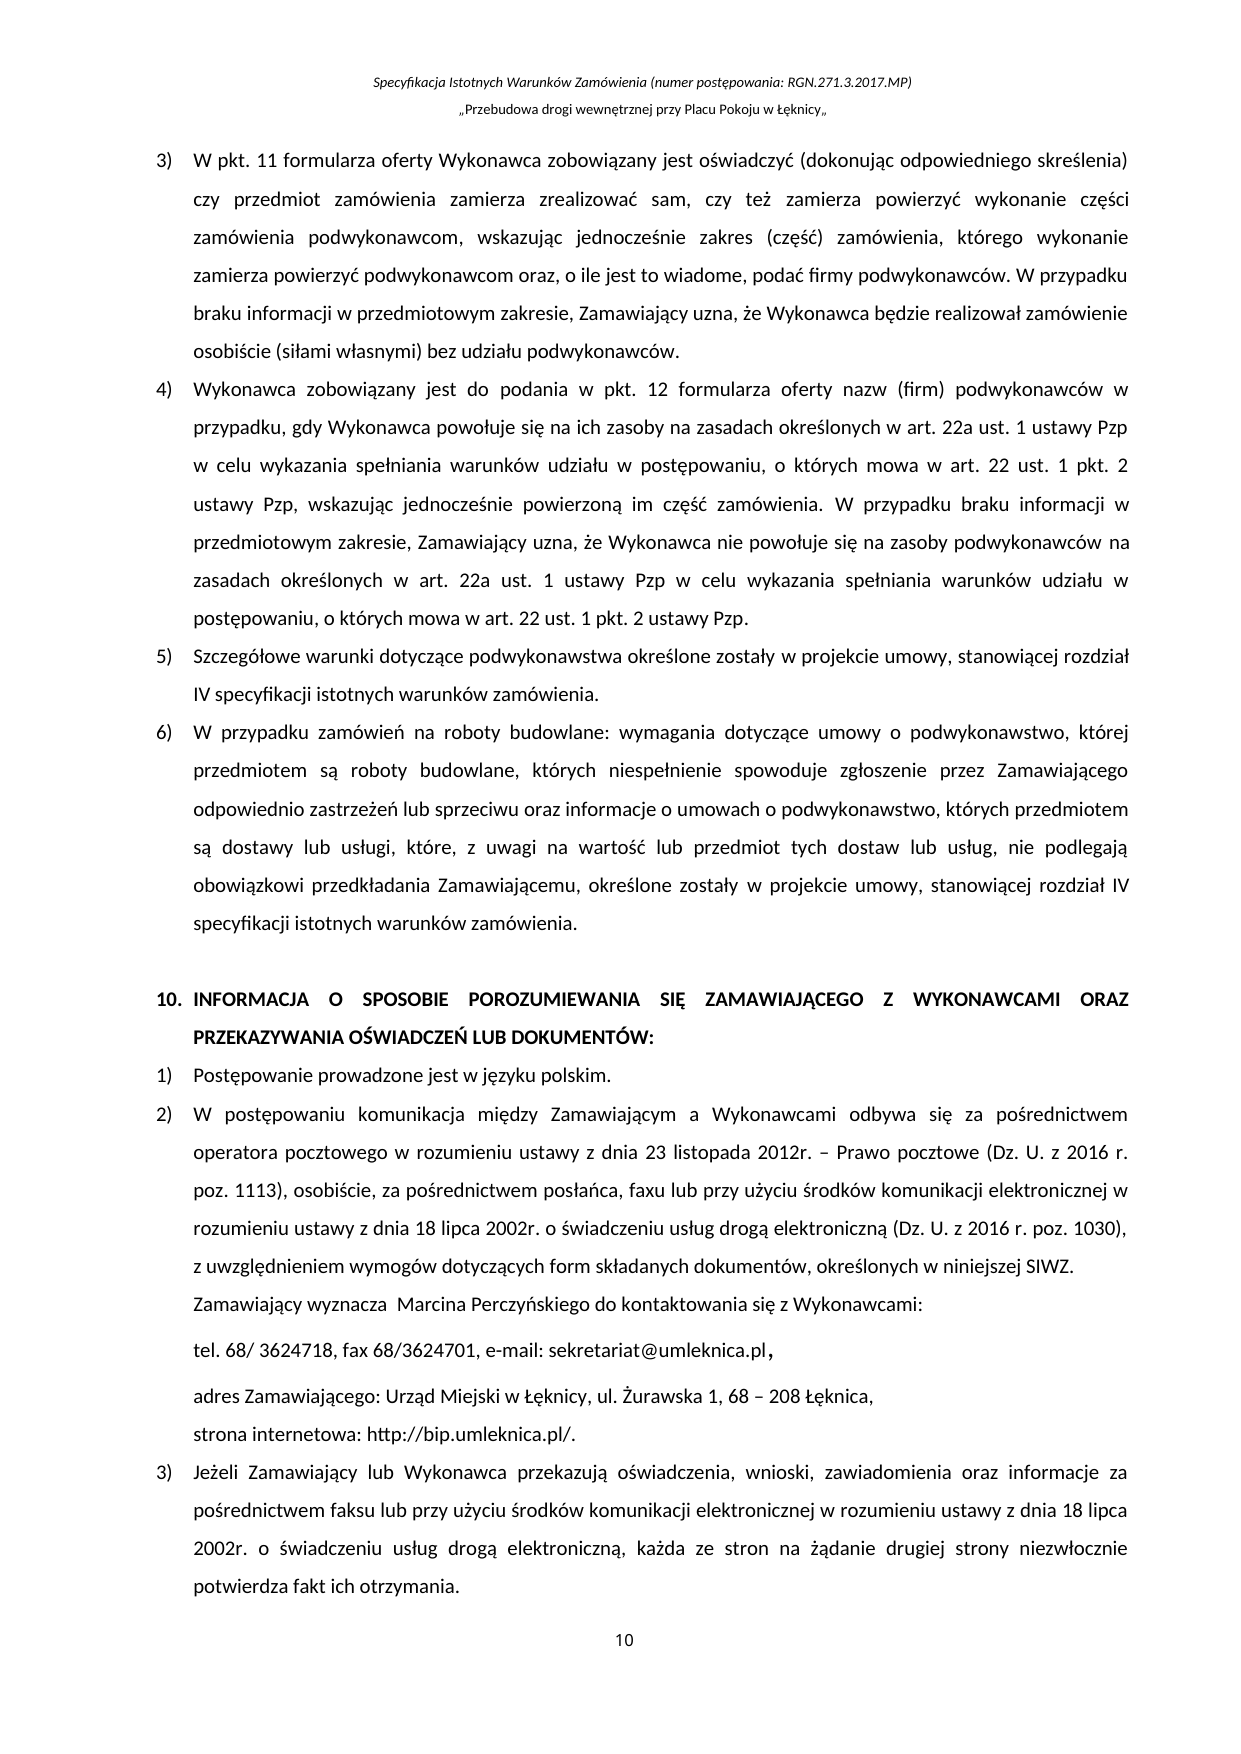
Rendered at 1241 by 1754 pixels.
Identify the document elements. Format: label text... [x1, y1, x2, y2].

text strona internetowa: http://bip.umleknica.pl/. [193, 1421, 1130, 1447]
text tel. 68/ 3624718, fax 68/3624701, e-mail: sekretariat@umleknica.pl, [193, 1329, 1130, 1365]
list W postępowaniu komunikacja między Zamawiającym a Wykonawcami odbywa się za pośrednictwem operatora pocztowego w rozumieniu ustawy z dnia 23 listopada 2012r. – Prawo pocztowe (Dz. U. z 2016 r. poz. 1113), osobiście, za pośrednictwem posłańca, faxu lub przy użyciu środków komunikacji elektronicznej w rozumieniu ustawy z dnia 18 lipca 2002r. o świadczeniu usług drogą elektroniczną (Dz. U. z 2016 r. poz. 1030), z uwzględnieniem wymogów dotyczących form składanych dokumentów, określonych w niniejszej SIWZ. [156, 1101, 1130, 1279]
list Jeżeli Zamawiający lub Wykonawca przekazują oświadczenia, wnioski, zawiadomienia oraz informacje za pośrednictwem faksu lub przy użyciu środków komunikacji elektronicznej w rozumieniu ustawy z dnia 18 lipca 2002r. o świadczeniu usług drogą elektroniczną, każda ze stron na żądanie drugiej strony niezwłocznie potwierdza fakt ich otrzymania. [156, 1459, 1130, 1599]
list Szczegółowe warunki dotyczące podwykonawstwa określone zostały w projekcie umowy, stanowiącej rozdział IV specyfikacji istotnych warunków zamówienia. [156, 643, 1130, 707]
list INFORMACJA O SPOSOBIE POROZUMIEWANIA SIĘ ZAMAWIAJĄCEGO Z WYKONAWCAMI ORAZ PRZEKAZYWANIA OŚWIADCZEŃ LUB DOKUMENTÓW: [156, 986, 1130, 1050]
list W pkt. 11 formularza oferty Wykonawca zobowiązany jest oświadczyć (dokonując odpowiedniego skreślenia) czy przedmiot zamówienia zamierza zrealizować sam, czy też zamierza powierzyć wykonanie części zamówienia podwykonawcom, wskazując jednocześnie zakres (część) zamówienia, którego wykonanie zamierza powierzyć podwykonawcom oraz, o ile jest to wiadome, podać firmy podwykonawców. W przypadku braku informacji w przedmiotowym zakresie, Zamawiający uzna, że Wykonawca będzie realizował zamówienie osobiście (siłami własnymi) bez udziału podwykonawców. [156, 148, 1130, 364]
text adres Zamawiającego: Urząd Miejski w Łęknicy, ul. Żurawska 1, 68 – 208 Łęknica, [193, 1383, 1130, 1408]
list W przypadku zamówień na roboty budowlane: wymagania dotyczące umowy o podwykonawstwo, której przedmiotem są roboty budowlane, których niespełnienie spowoduje zgłoszenie przez Zamawiającego odpowiednio zastrzeżeń lub sprzeciwu oraz informacje o umowach o podwykonawstwo, których przedmiotem są dostawy lub usługi, które, z uwagi na wartość lub przedmiot tych dostaw lub usług, nie podlegają obowiązkowi przedkładania Zamawiającemu, określone zostały w projekcie umowy, stanowiącej rozdział IV specyfikacji istotnych warunków zamówienia. [156, 719, 1130, 936]
text Zamawiający wyznacza Marcina Perczyńskiego do kontaktowania się z Wykonawcami: [193, 1291, 1130, 1317]
list Postępowanie prowadzone jest w języku polskim. [156, 1063, 1130, 1088]
list Wykonawca zobowiązany jest do podania w pkt. 12 formularza oferty nazw (firm) podwykonawców w przypadku, gdy Wykonawca powołuje się na ich zasoby na zasadach określonych w art. 22a ust. 1 ustawy Pzp w celu wykazania spełniania warunków udziału w postępowaniu, o których mowa w art. 22 ust. 1 pkt. 2 ustawy Pzp, wskazując jednocześnie powierzoną im część zamówienia. W przypadku braku informacji w przedmiotowym zakresie, Zamawiający uzna, że Wykonawca nie powołuje się na zasoby podwykonawców na zasadach określonych w art. 22a ust. 1 ustawy Pzp w celu wykazania spełniania warunków udziału w postępowaniu, o których mowa w art. 22 ust. 1 pkt. 2 ustawy Pzp. [156, 376, 1130, 631]
